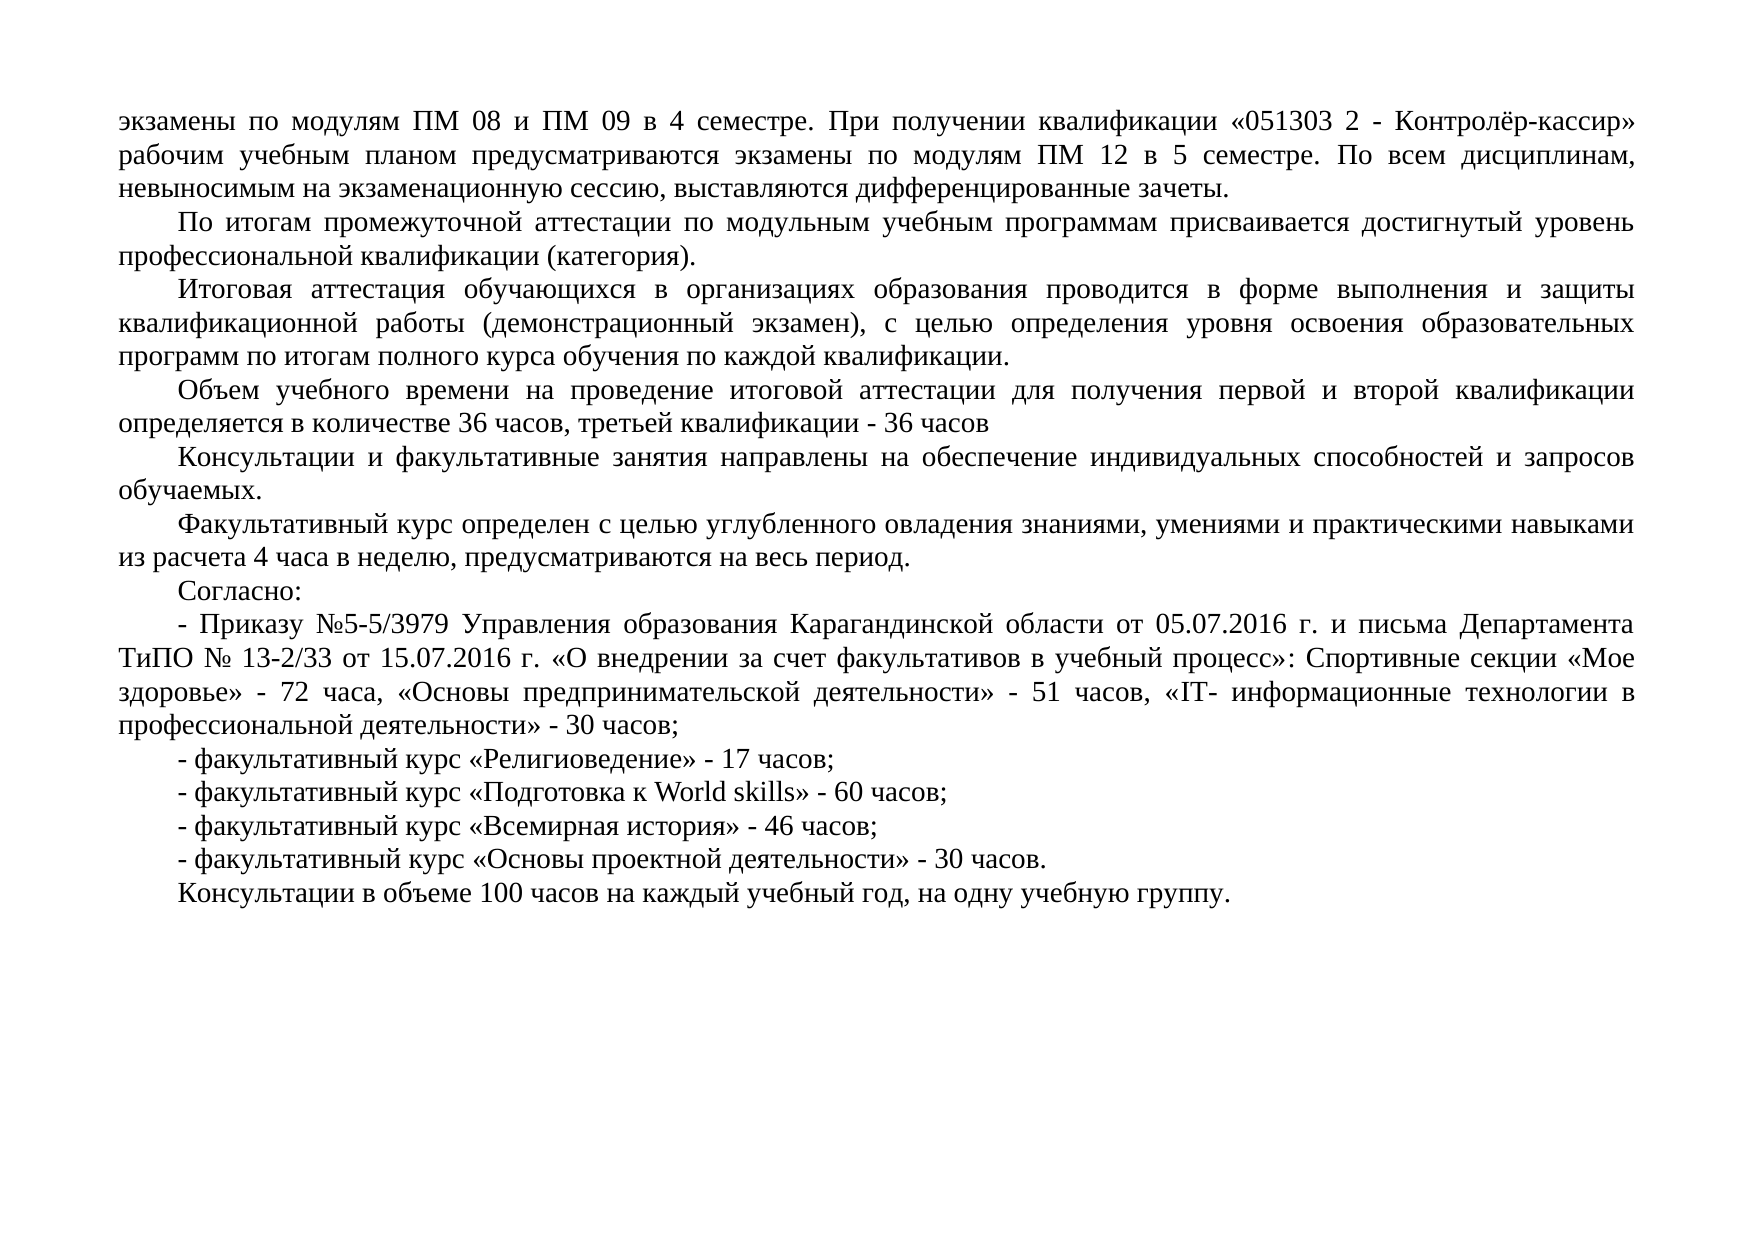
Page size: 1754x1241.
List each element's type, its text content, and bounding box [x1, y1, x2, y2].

text По итогам промежуточной аттестации по модульным учебным программам присваивается достигнутый уровень профессиональной квалификации (категория). [118, 204, 1636, 271]
text - Приказу №5-5/3979 Управления образования Карагандинской области от 05.07.2016 г. и письма Департамента ТиПО № 13-2/33 от 15.07.2016 г. «О внедрении за счет факультативов в учебный процесс»: Спортивные секции «Мое здоровье» - 72 часа, «Основы предпринимательской деятельности» - 51 часов, «IT- информационные технологии в профессиональной деятельности» - 30 часов; [118, 607, 1636, 741]
text - факультативный курс «Религиоведение» - 17 часов; [118, 741, 1636, 774]
text - факультативный курс «Основы проектной деятельности» - 30 часов. [118, 841, 1636, 875]
text Итоговая аттестация обучающихся в организациях образования проводится в форме выполнения и защиты квалификационной работы (демонстрационный экзамен), с целью определения уровня освоения образовательных программ по итогам полного курса обучения по каждой квалификации. [118, 271, 1636, 372]
text Консультации и факультативные занятия направлены на обеспечение индивидуальных способностей и запросов обучаемых. [118, 439, 1636, 506]
text Объем учебного времени на проведение итоговой аттестации для получения первой и второй квалификации определяется в количестве 36 часов, третьей квалификации - 36 часов [118, 372, 1636, 439]
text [118, 103, 1636, 204]
text Консультации в объеме 100 часов на каждый учебный год, на одну учебную группу. [118, 875, 1636, 908]
text - факультативный курс «Подготовка к World skills» - 60 часов; [118, 774, 1636, 808]
text Факультативный курс определен с целью углубленного овладения знаниями, умениями и практическими навыками из расчета 4 часа в неделю, предусматриваются на весь период. [118, 506, 1636, 573]
text Согласно: [118, 573, 1636, 607]
text - факультативный курс «Всемирная история» - 46 часов; [118, 808, 1636, 841]
